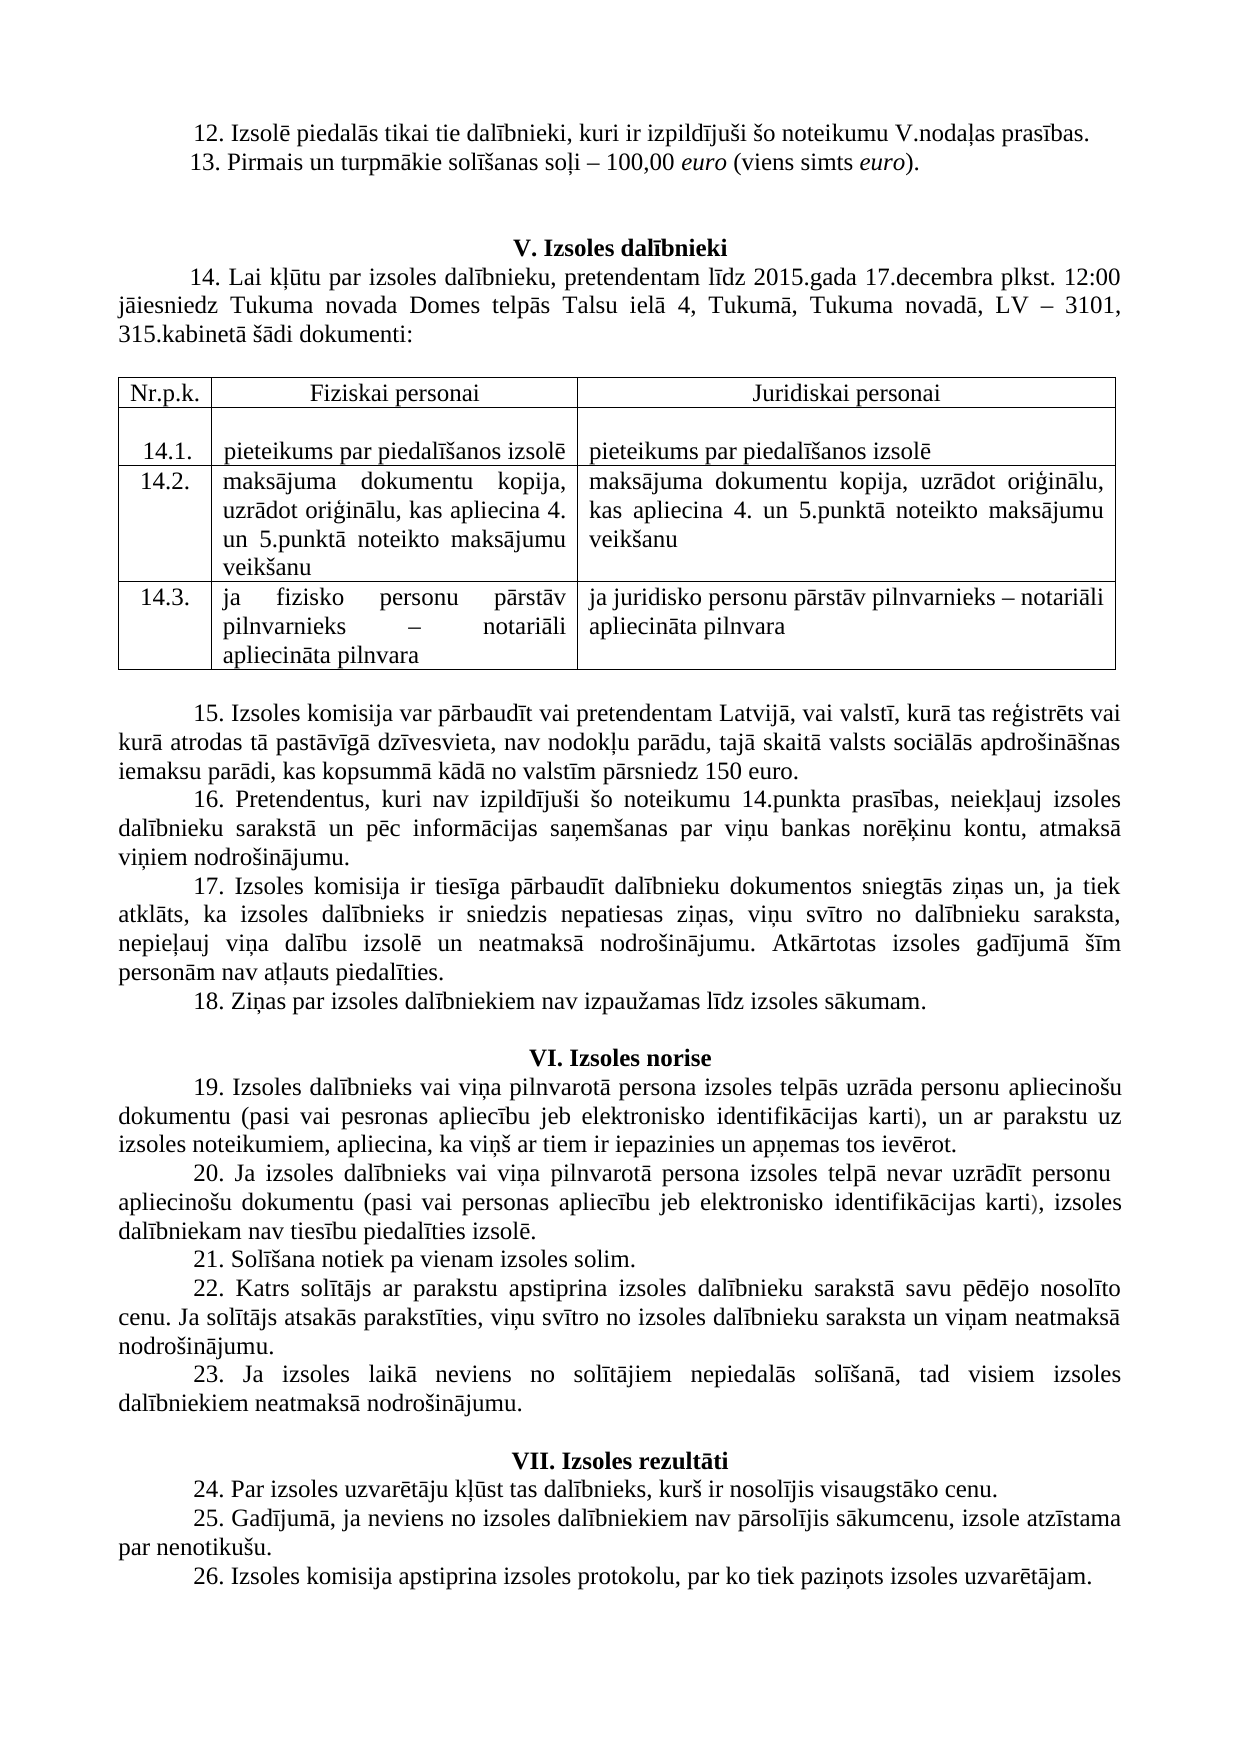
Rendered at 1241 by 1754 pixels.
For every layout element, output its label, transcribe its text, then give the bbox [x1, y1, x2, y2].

text 25. Gadījumā, ja neviens no izsoles dalībniekiem nav pārsolījis sākumcenu, izsole atzīstama par nenotikušu. [118, 1503, 1122, 1561]
table_header Nr.p.k. [119, 378, 211, 407]
table_header Fiziskai personai [212, 378, 577, 407]
table_cell pieteikums par piedalīšanos izsolē [578, 408, 1115, 465]
text 22. Katrs solītājs ar parakstu apstiprina izsoles dalībnieku sarakstā savu pēdējo nosolīto cenu. Ja solītājs atsakās parakstīties, viņu svītro no izsoles dalībnieku saraksta un viņam neatmaksā nodrošinājumu. [118, 1273, 1122, 1359]
text 12. Izsolē piedalās tikai tie dalībnieki, kuri ir izpildījuši šo noteikumu V.nodaļas prasības. [118, 118, 1122, 147]
table_cell pieteikums par piedalīšanos izsolē [212, 408, 577, 465]
text 14. Lai kļūtu par izsoles dalībnieku, pretendentam līdz 2015.gada 17.decembra plkst. 12:00 jāiesniedz Tukuma novada Domes telpās Talsu ielā 4, Tukumā, Tukuma novadā, LV – 3101, 315.kabinetā šādi dokumenti: [118, 262, 1122, 348]
table_header Juridiskai personai [578, 378, 1115, 407]
table_cell maksājuma dokumentu kopija, uzrādot oriģinālu, kas apliecina 4. un 5.punktā noteikto maksājumu veikšanu [212, 466, 577, 581]
text 13. Pirmais un turpmākie solīšanas soļi – 100,00 euro (viens simts euro). [118, 147, 1122, 176]
text 19. Izsoles dalībnieks vai viņa pilnvarotā persona izsoles telpās uzrāda personu apliecinošu dokumentu (pasi vai pesronas apliecību jeb elektronisko identifikācijas karti), un ar parakstu uz izsoles noteikumiem, apliecina, ka viņš ar tiem ir iepazinies un apņemas tos ievērot. [118, 1072, 1122, 1158]
text 24. Par izsoles uzvarētāju kļūst tas dalībnieks, kurš ir nosolījis visaugstāko cenu. [118, 1474, 1122, 1503]
text 17. Izsoles komisija ir tiesīga pārbaudīt dalībnieku dokumentos sniegtās ziņas un, ja tiek atklāts, ka izsoles dalībnieks ir sniedzis nepatiesas ziņas, viņu svītro no dalībnieku saraksta, nepieļauj viņa dalību izsolē un neatmaksā nodrošinājumu. Atkārtotas izsoles gadījumā šīm personām nav atļauts piedalīties. [118, 871, 1122, 986]
text 21. Solīšana notiek pa vienam izsoles solim. [118, 1244, 1122, 1273]
text 15. Izsoles komisija var pārbaudīt vai pretendentam Latvijā, vai valstī, kurā tas reģistrēts vai kurā atrodas tā pastāvīgā dzīvesvieta, nav nodokļu parādu, tajā skaitā valsts sociālās apdrošināšnas iemaksu parādi, kas kopsummā kādā no valstīm pārsniedz 150 euro. [118, 698, 1122, 784]
text 26. Izsoles komisija apstiprina izsoles protokolu, par ko tiek paziņots izsoles uzvarētājam. [118, 1561, 1122, 1589]
text 20. Ja izsoles dalībnieks vai viņa pilnvarotā persona izsoles telpā nevar uzrādīt personu apliecinošu dokumentu (pasi vai personas apliecību jeb elektronisko identifikācijas karti), izsoles dalībniekam nav tiesību piedalīties izsolē. [118, 1158, 1122, 1244]
table_cell 14.3. [119, 582, 211, 668]
text V. Izsoles dalībnieki [118, 233, 1122, 262]
text 23. Ja izsoles laikā neviens no solītājiem nepiedalās solīšanā, tad visiem izsoles dalībniekiem neatmaksā nodrošinājumu. [118, 1359, 1122, 1417]
table_cell ja juridisko personu pārstāv pilnvarnieks – notariāli apliecināta pilnvara [578, 582, 1115, 668]
text VI. Izsoles norise [118, 1043, 1122, 1072]
table_cell 14.2. [119, 466, 211, 581]
text VII. Izsoles rezultāti [118, 1446, 1122, 1474]
text 16. Pretendentus, kuri nav izpildījuši šo noteikumu 14.punkta prasības, neiekļauj izsoles dalībnieku sarakstā un pēc informācijas saņemšanas par viņu bankas norēķinu kontu, atmaksā viņiem nodrošinājumu. [118, 784, 1122, 871]
table_cell maksājuma dokumentu kopija, uzrādot oriģinālu, kas apliecina 4. un 5.punktā noteikto maksājumu veikšanu [578, 466, 1115, 581]
table_cell 14.1. [119, 408, 211, 465]
table_cell ja fizisko personu pārstāv pilnvarnieks – notariāli apliecināta pilnvara [212, 582, 577, 668]
text 18. Ziņas par izsoles dalībniekiem nav izpaužamas līdz izsoles sākumam. [118, 986, 1122, 1014]
